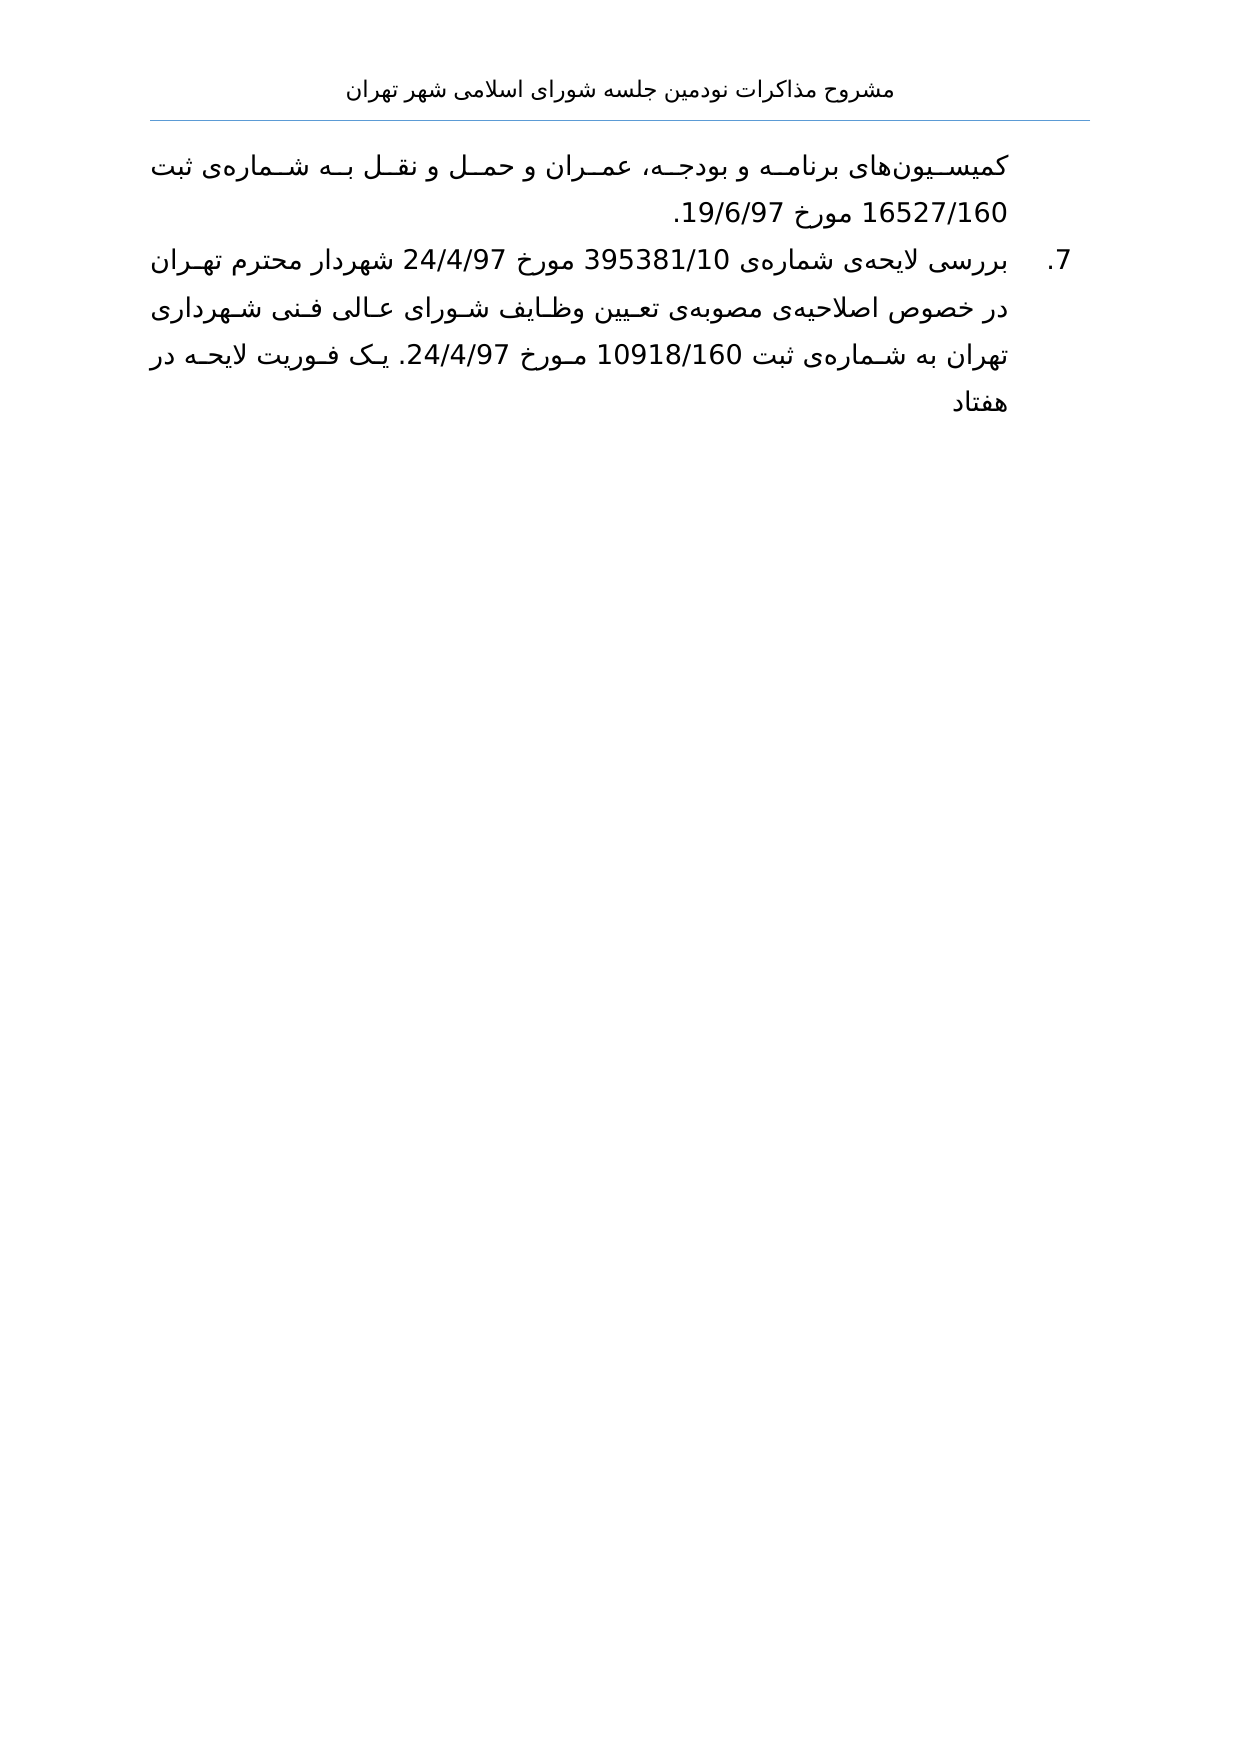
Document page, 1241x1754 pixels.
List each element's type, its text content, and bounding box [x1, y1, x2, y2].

list بررسی لایحه‌ی شماره‌ی 395381/10 مورخ 24/4/97 شهردار محترم تهران در خصوص اصلاحیه‌ی مصوبه‌ی تعیین وظایف شورای عالی فنی شهرداری تهران به شماره‌ی ثبت 10918/160 مورخ 24/4/97. یک فوریت لایحه در هفتاد [150, 244, 1046, 418]
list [150, 150, 1046, 229]
